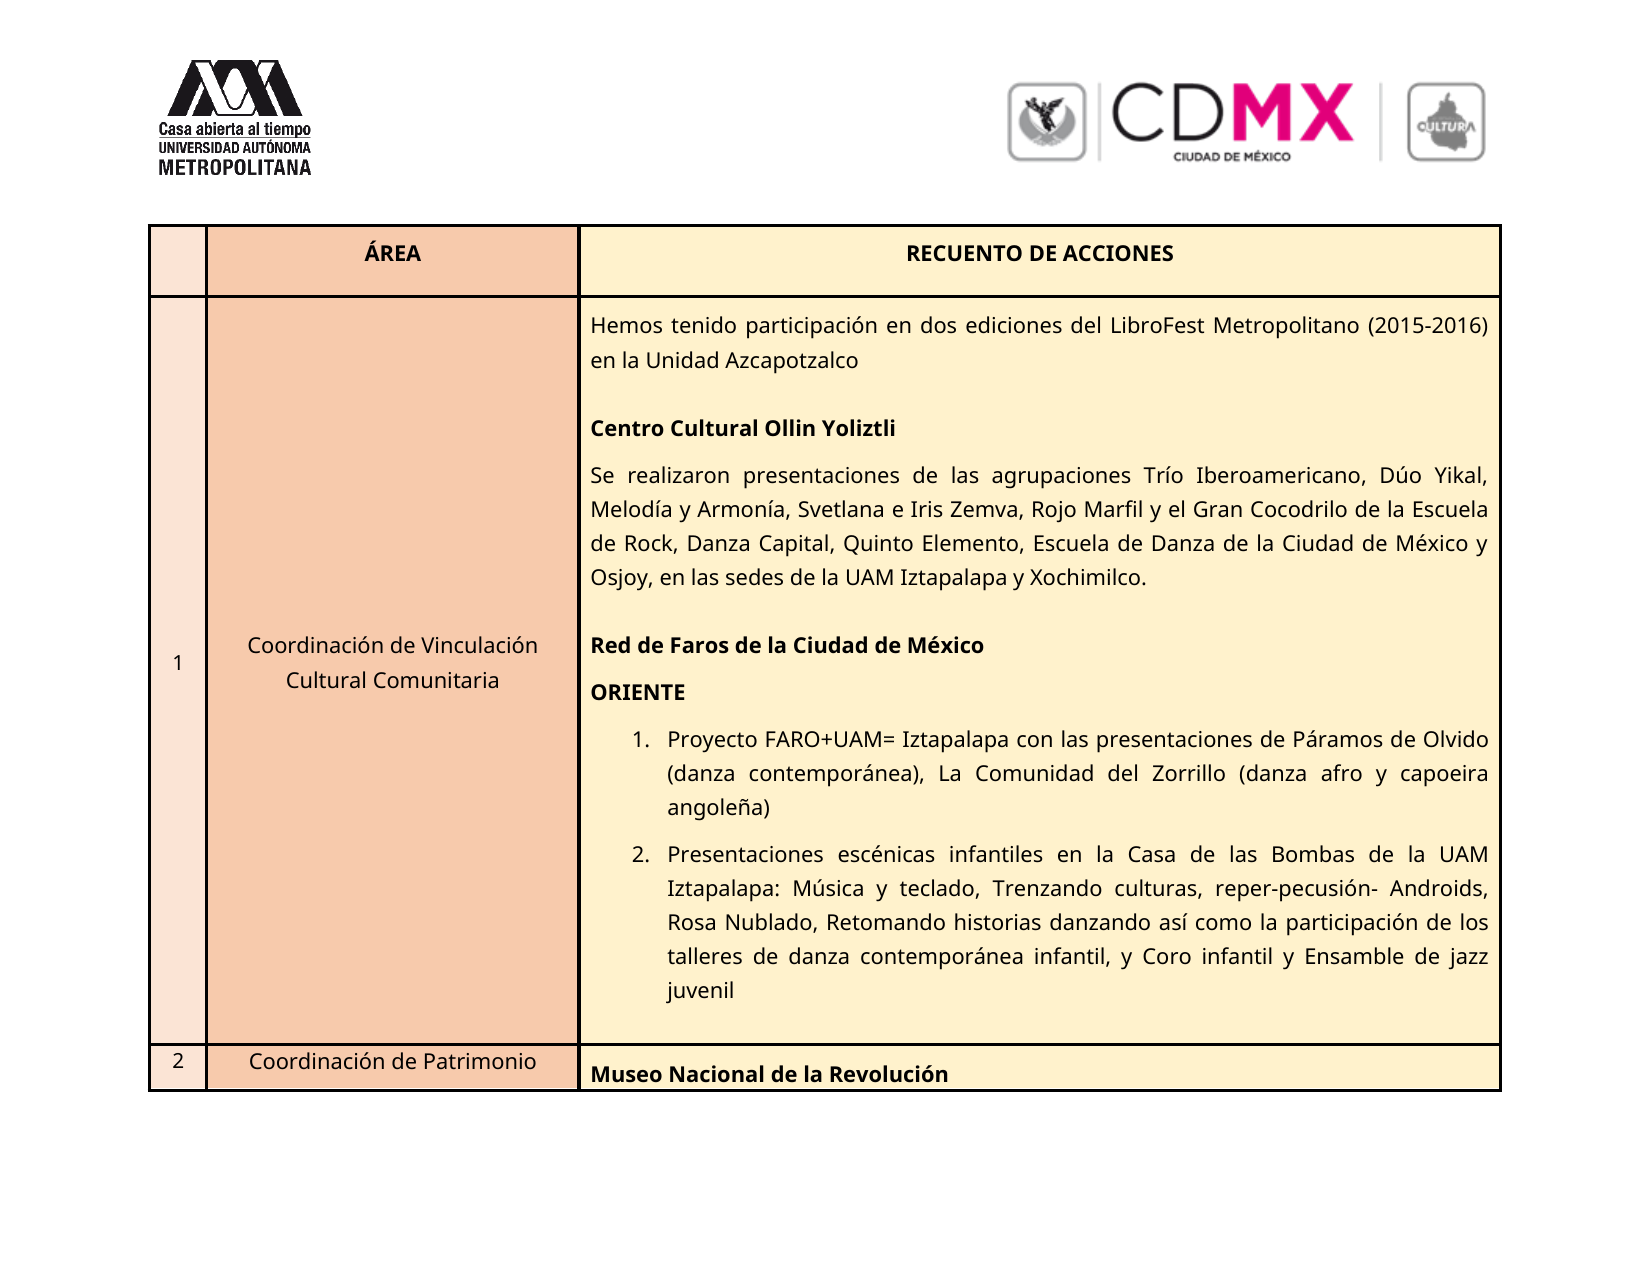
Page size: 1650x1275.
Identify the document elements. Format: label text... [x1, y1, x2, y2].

table_header RECUENTO DE ACCIONES [581, 227, 1499, 295]
table_cell Coordinación de Patrimonio Histórico, Artístico y Cultural [208, 1046, 577, 1088]
table_cell 1 [151, 298, 205, 1043]
picture [159, 60, 311, 175]
table_cell Hemos tenido participación en dos ediciones del LibroFest Metropolitano (2015-2016) en la Unidad Azcapotzalco Centro Cultural Ollin Yoliztli Se realizaron presentaciones de las agrupaciones Trío Iberoamericano, Dúo Yikal, Melodía y Armonía, Svetlana e Iris Zemva, Rojo Marfil y el Gran Cocodrilo de la Escuela de Rock, Danza Capital, Quinto Elemento, Escuela de Danza de la Ciudad de México y Osjoy, en las sedes de la UAM Iztapalapa y Xochimilco. Red de Faros de la Ciudad de México ORIENTE 1. Proyecto FARO+UAM= Iztapalapa con las presentaciones de Páramos de Olvido (danza contemporánea), La Comunidad del Zorrillo (danza afro y capoeira angoleña) 2. Presentaciones escénicas infantiles en la Casa de las Bombas de la UAM Iztapalapa: Música y teclado, Trenzando culturas, reper-pecusión- Androids, Rosa Nublado, Retomando historias danzando así como la participación de los talleres de danza contemporánea infantil, y Coro infantil y Ensamble de jazz juvenil [581, 298, 1499, 1043]
table_header [151, 227, 205, 295]
table_cell 2 [151, 1046, 205, 1088]
picture [995, 60, 1500, 183]
table_cell Coordinación de Vinculación Cultural Comunitaria [208, 298, 577, 1043]
table_header ÁREA [208, 227, 577, 295]
